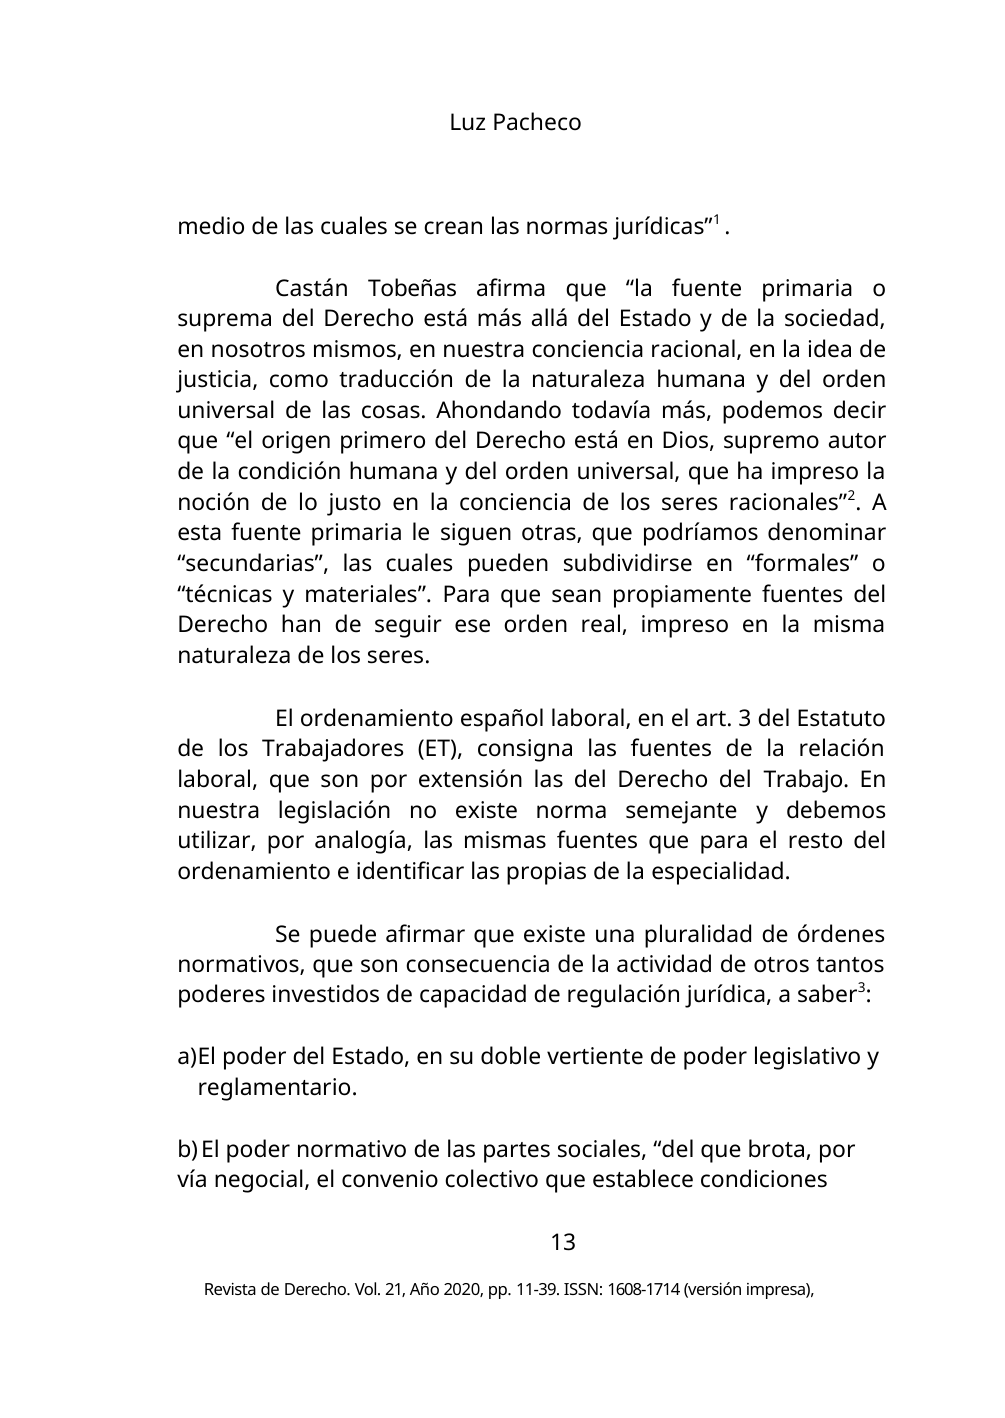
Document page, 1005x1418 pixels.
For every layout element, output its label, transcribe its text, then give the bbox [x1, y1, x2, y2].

text El ordenamiento español laboral, en el art. 3 del Estatuto de los Trabajadores (ET), consigna las fuentes de la relación laboral, que son por extensión las del Derecho del Trabajo. En nuestra legislación no existe norma semejante y debemos utilizar, por analogía, las mismas fuentes que para el resto del ordenamiento e identificar las propias de la especialidad. [177, 702, 886, 886]
text Se puede afirmar que existe una pluralidad de órdenes normativos, que son consecuencia de la actividad de otros tantos poderes investidos de capacidad de regulación jurídica, a saber3: [177, 918, 886, 1009]
list El poder del Estado, en su doble vertiente de poder legislativo y reglamentario. [177, 1040, 898, 1102]
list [177, 1133, 886, 1194]
text medio de las cuales se crean las normas jurídicas”1 . [177, 210, 898, 241]
text Castán Tobeñas afirma que “la fuente primaria o suprema del Derecho está más allá del Estado y de la sociedad, en nosotros mismos, en nuestra conciencia racional, en la idea de justicia, como traducción de la naturaleza humana y del orden universal de las cosas. Ahondando todavía más, podemos decir que “el origen primero del Derecho está en Dios, supremo autor de la condición humana y del orden universal, que ha impreso la noción de lo justo en la conciencia de los seres racionales”2. A esta fuente primaria le siguen otras, que podríamos denominar “secundarias”, las cuales pueden subdividirse en “formales” o “técnicas y materiales”. Para que sean propiamente fuentes del Derecho han de seguir ese orden real, impreso en la misma naturaleza de los seres. [177, 272, 887, 670]
